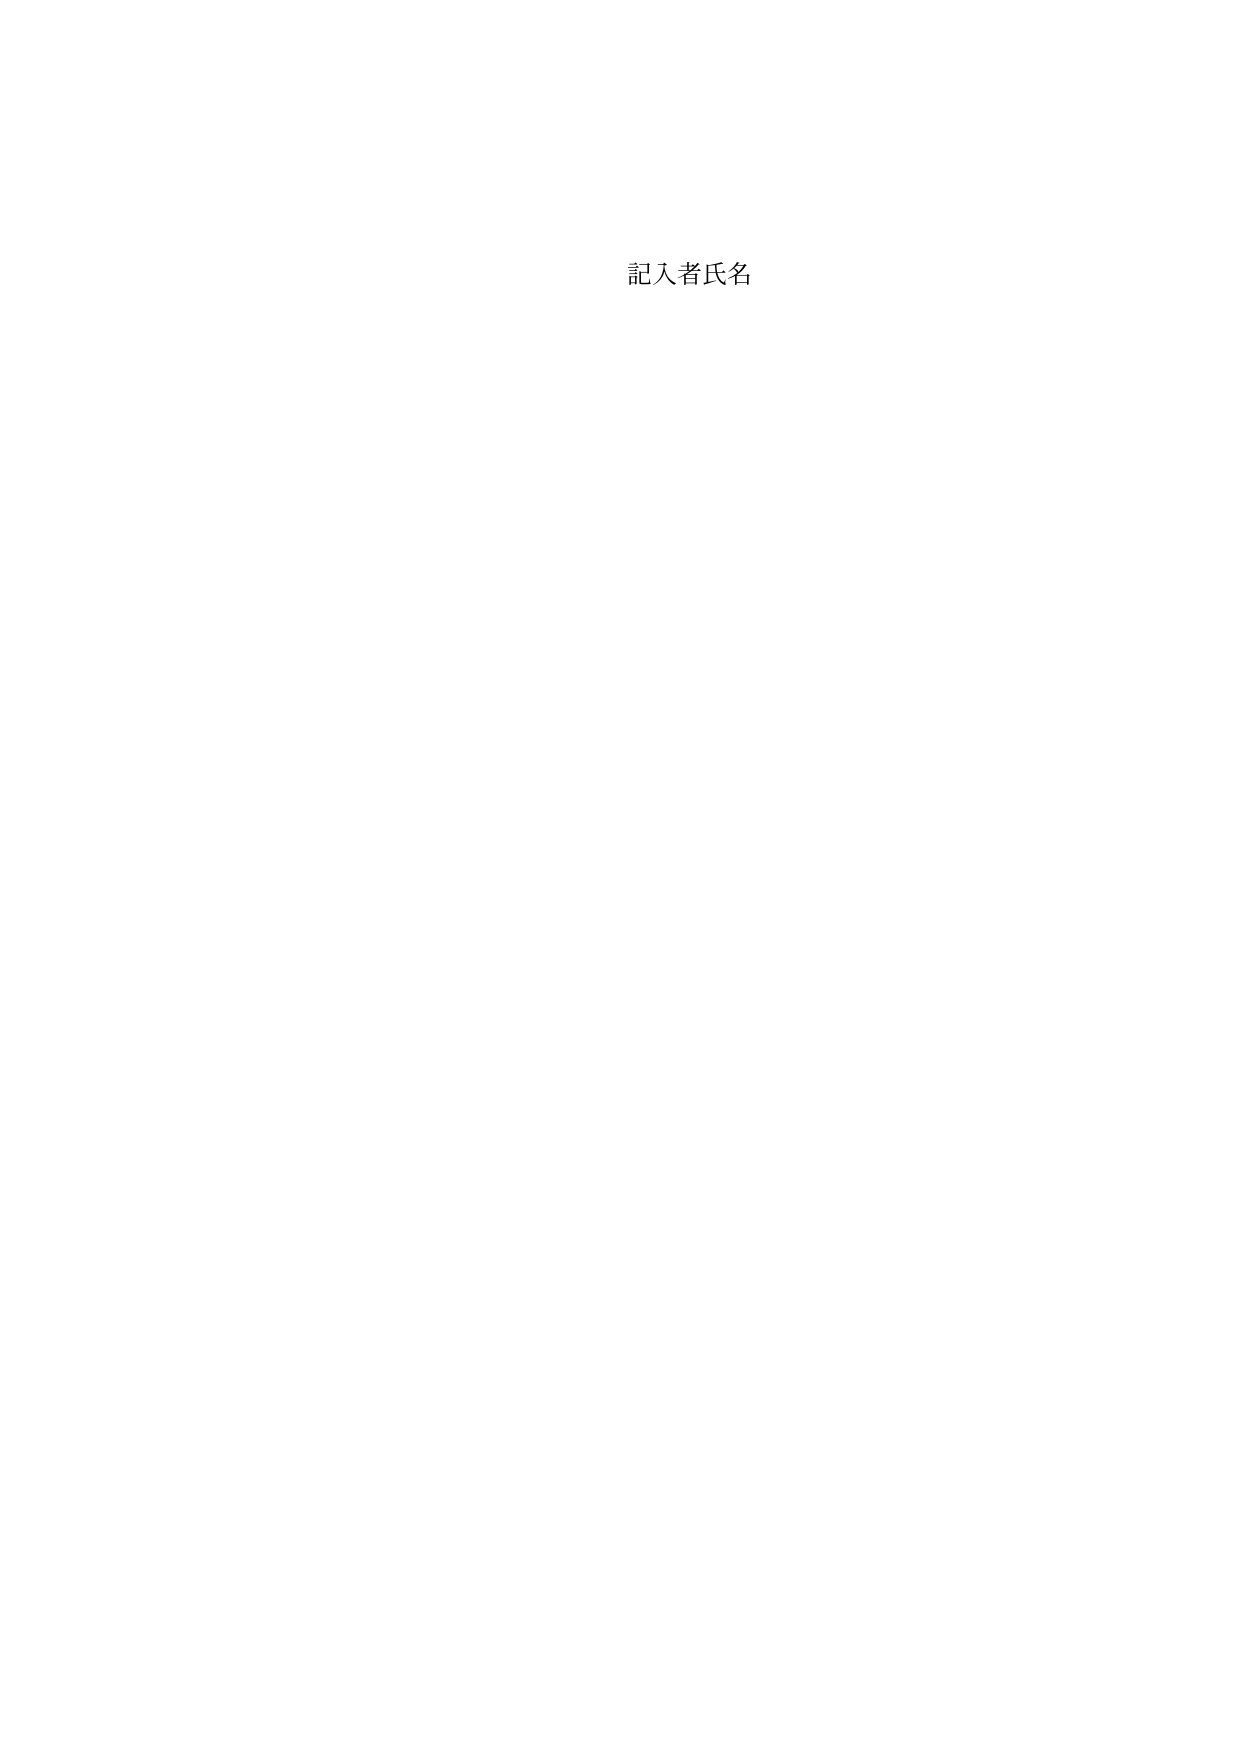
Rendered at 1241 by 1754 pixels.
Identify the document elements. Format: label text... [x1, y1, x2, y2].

text 記入者氏名 [177, 254, 1063, 292]
